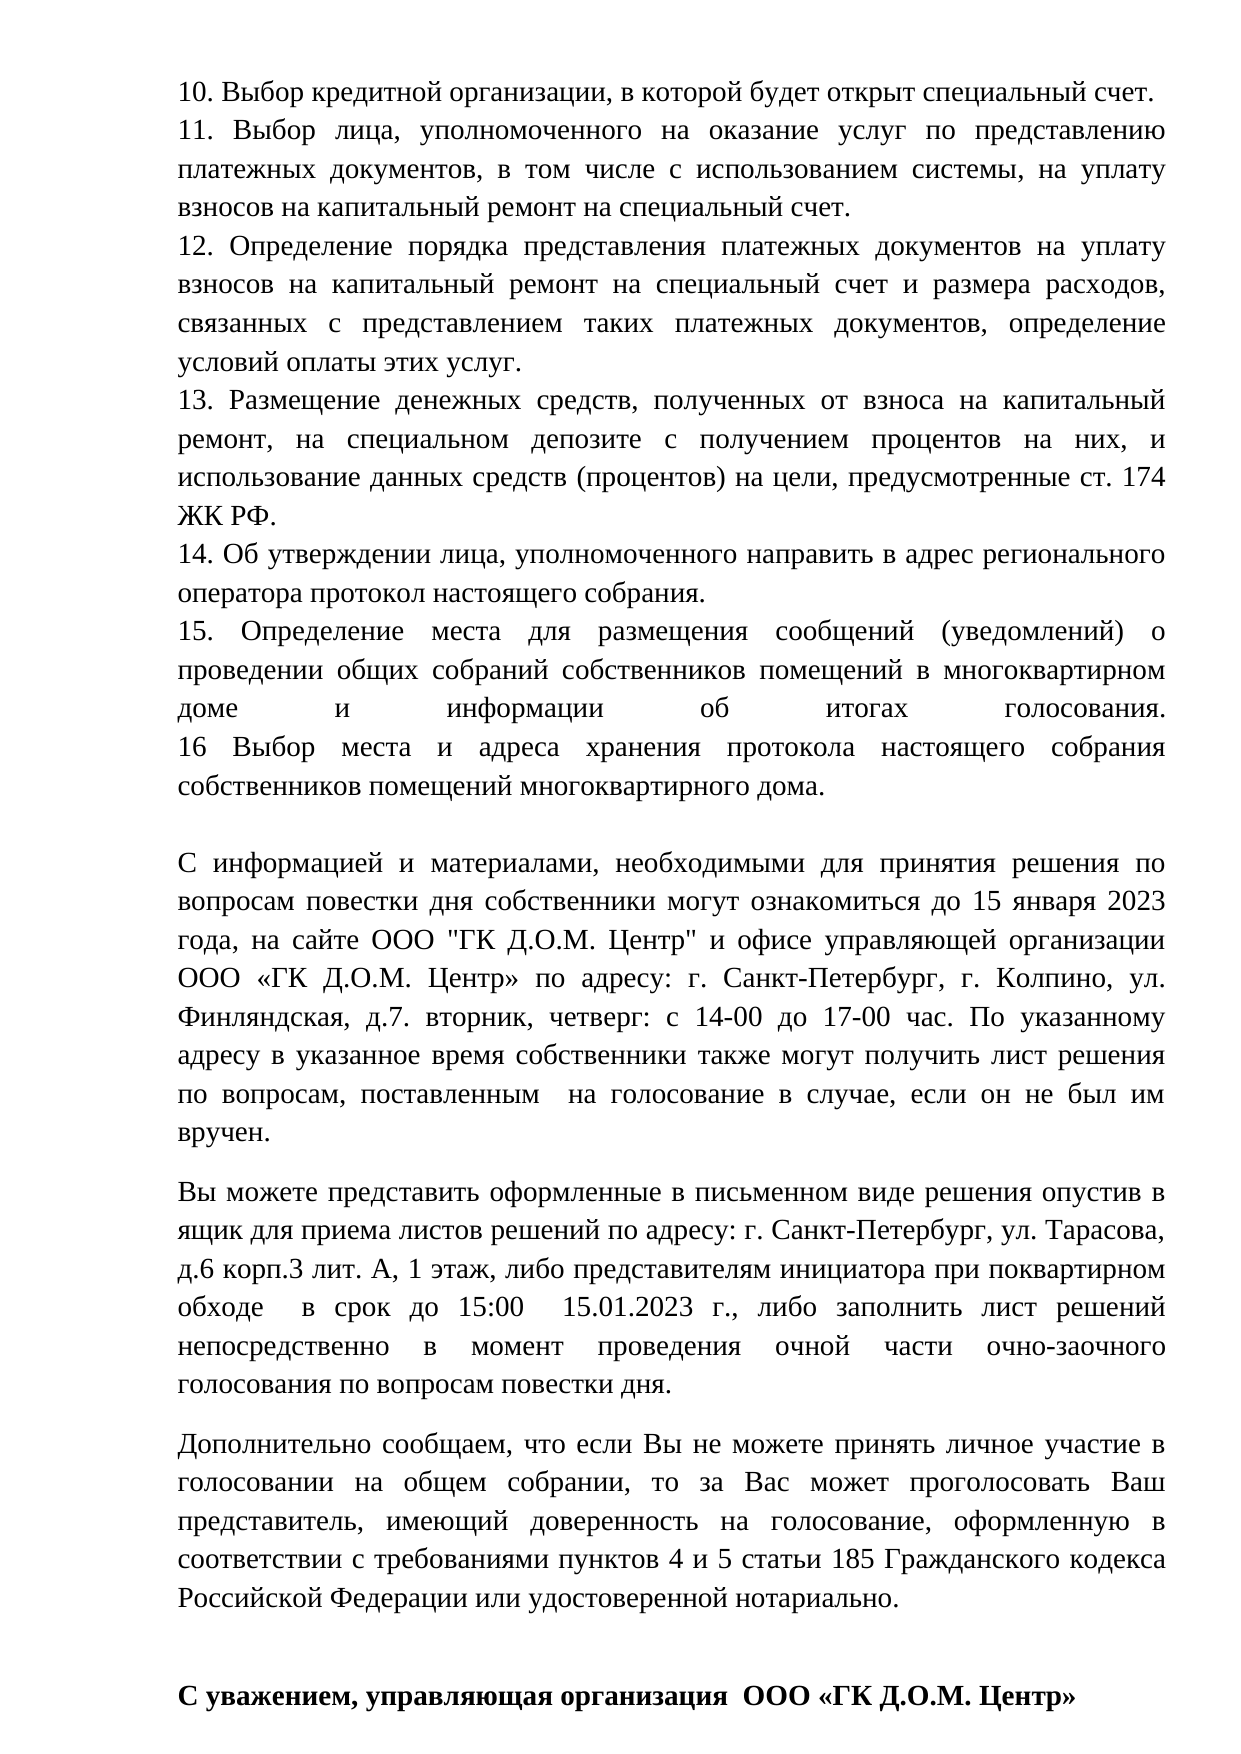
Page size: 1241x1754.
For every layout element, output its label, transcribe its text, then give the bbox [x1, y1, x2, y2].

text С уважением, управляющая организация ООО «ГК Д.О.М. Центр» [177, 1678, 1167, 1712]
text 15. Определение места для размещения сообщений (уведомлений) о проведении общих собраний собственников помещений в многоквартирном доме и информации об итогах голосования. 16 Выбор места и адреса хранения протокола настоящего собрания собственников помещений многоквартирного дома. [177, 613, 1167, 801]
text 10. Выбор кредитной организации, в которой будет открыт специальный счет. [177, 74, 1167, 107]
text 12. Определение порядка представления платежных документов на уплату взносов на капитальный ремонт на специальный счет и размера расходов, связанных с представлением таких платежных документов, определение условий оплаты этих услуг. [177, 228, 1167, 377]
text 13. Размещение денежных средств, полученных от взноса на капитальный ремонт, на специальном депозите с получением процентов на них, и использование данных средств (процентов) на цели, предусмотренные ст. 174 ЖК РФ. [177, 382, 1167, 531]
text Дополнительно сообщаем, что если Вы не можете принять личное участие в голосовании на общем собрании, то за Вас может проголосовать Ваш представитель, имеющий доверенность на голосование, оформленную в соответствии с требованиями пунктов 4 и 5 статьи 185 Гражданского кодекса Российской Федерации или удостоверенной нотариально. [177, 1426, 1167, 1652]
text С информацией и материалами, необходимыми для принятия решения по вопросам повестки дня собственники могут ознакомиться до 15 января 2023 года, на сайте ООО "ГК Д.О.М. Центр" и офисе управляющей организации ООО «ГК Д.О.М. Центр» по адресу: г. Санкт-Петербург, г. Колпино, ул. Финляндская, д.7. вторник, четверг: с 14-00 до 17-00 час. По указанному адресу в указанное время собственники также могут получить лист решения по вопросам, поставленным на голосование в случае, если он не был им вручен. [177, 845, 1167, 1148]
text 14. Об утверждении лица, уполномоченного направить в адрес регионального оператора протокол настоящего собрания. [177, 536, 1167, 608]
text Вы можете представить оформленные в письменном виде решения опустив в ящик для приема листов решений по адресу: г. Санкт-Петербург, ул. Тарасова, д.6 корп.3 лит. А, 1 этаж, либо представителям инициатора при поквартирном обходе в срок до 15:00 15.01.2023 г., либо заполнить лист решений непосредственно в момент проведения очной части очно-заочного голосования по вопросам повестки дня. [177, 1174, 1167, 1400]
text 11. Выбор лица, уполномоченного на оказание услуг по представлению платежных документов, в том числе с использованием системы, на уплату взносов на капитальный ремонт на специальный счет. [177, 112, 1167, 223]
